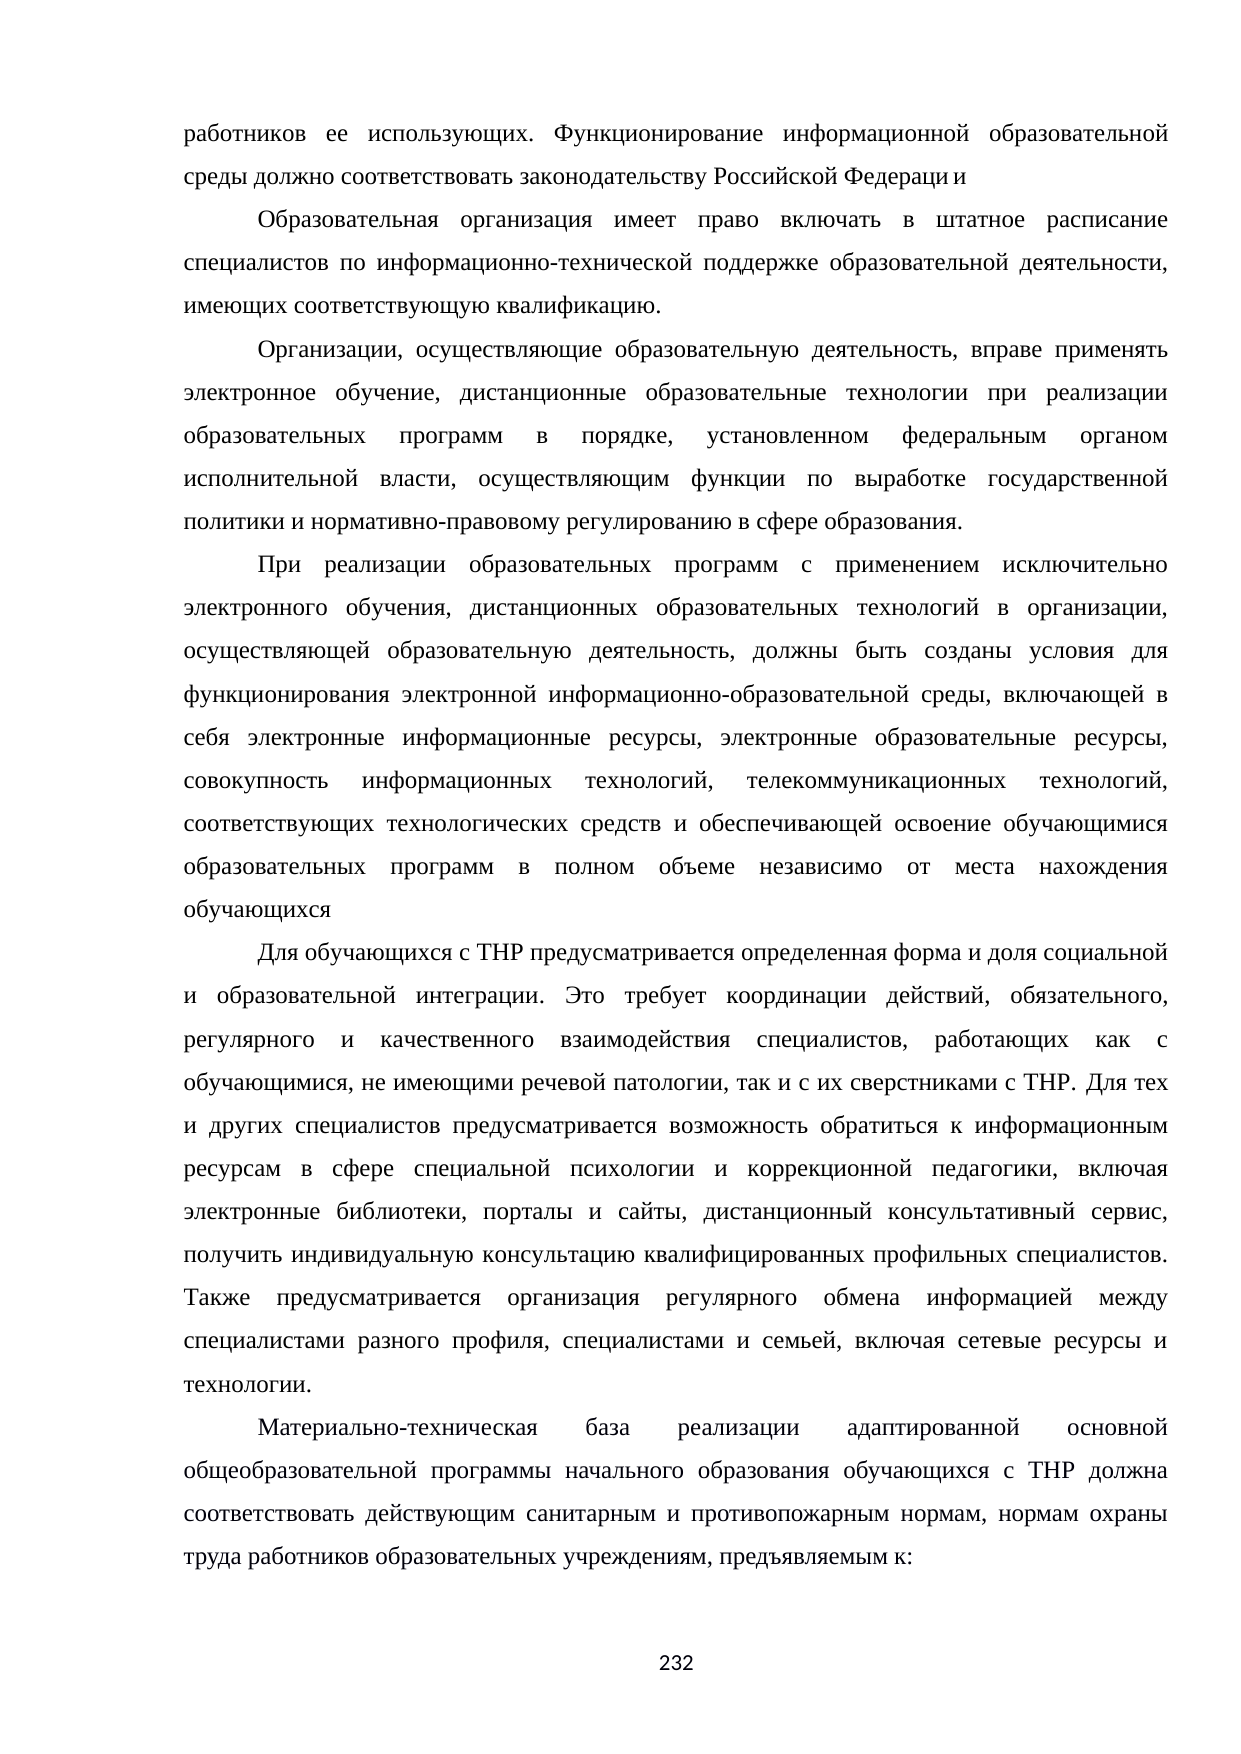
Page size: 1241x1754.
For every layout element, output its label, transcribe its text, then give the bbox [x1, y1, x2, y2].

text Материально-техническая база реализации адаптированной основной общеобразовательной программы начального образования обучающихся с ТНР должна соответствовать действующим санитарным и противопожарным нормам, нормам охраны труда работников образовательных учреждениям, предъявляемым к: [183, 1412, 1169, 1570]
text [183, 118, 1169, 190]
text Образовательная организация имеет право включать в штатное расписание специалистов по информационно-технической поддержке образовательной деятельности, имеющих соответствующую квалификацию. [183, 204, 1169, 319]
text При реализации образовательных программ с применением исключительно электронного обучения, дистанционных образовательных технологий в организации, осуществляющей образовательную деятельность, должны быть созданы условия для функционирования электронной информационно-образовательной среды, включающей в себя электронные информационные ресурсы, электронные образовательные ресурсы, совокупность информационных технологий, телекоммуникационных технологий, соответствующих технологических средств и обеспечивающей освоение обучающимися образовательных программ в полном объеме независимо от места нахождения обучающихся [183, 549, 1169, 923]
text Организации, осуществляющие образовательную деятельность, вправе применять электронное обучение, дистанционные образовательные технологии при реализации образовательных программ в порядке, установленном федеральным органом исполнительной власти, осуществляющим функции по выработке государственной политики и нормативно-правовому регулированию в сфере образования. [183, 334, 1169, 535]
text Для обучающихся с ТНР предусматривается определенная форма и доля социальной и образовательной интеграции. Это требует координации действий, обязательного, регулярного и качественного взаимодействия специалистов, работающих как с обучающимися, не имеющими речевой патологии, так и с их сверстниками с ТНР. Для тех и других специалистов предусматривается возможность обратиться к информационным ресурсам в сфере специальной психологии и коррекционной педагогики, включая электронные библиотеки, порталы и сайты, дистанционный консультативный сервис, получить индивидуальную консультацию квалифицированных профильных специалистов. Также предусматривается организация регулярного обмена информацией между специалистами разного профиля, специалистами и семьей, включая сетевые ресурсы и технологии. [183, 937, 1169, 1397]
